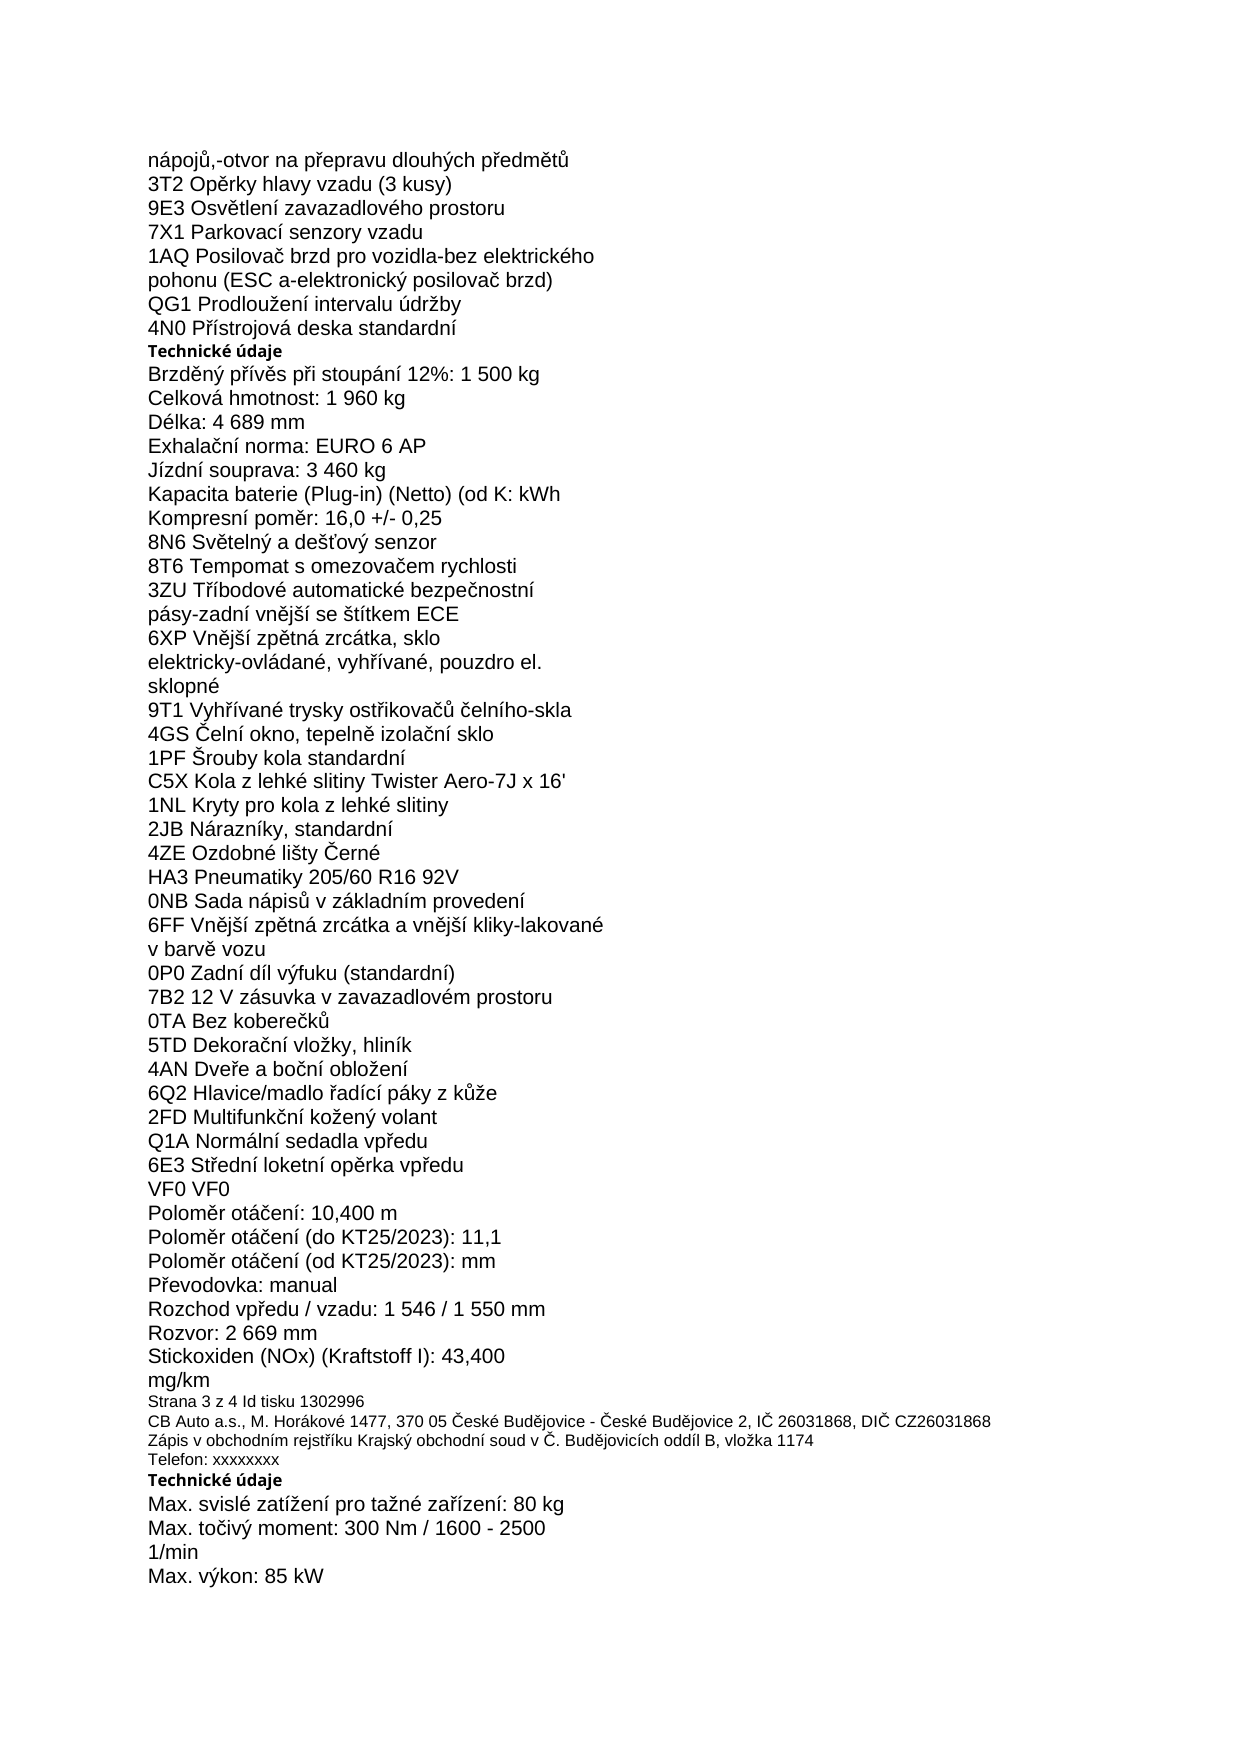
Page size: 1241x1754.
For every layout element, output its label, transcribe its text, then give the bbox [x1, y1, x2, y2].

text Rozchod vpředu / vzadu: 1 546 / 1 550 mm [148, 1296, 1093, 1320]
text 0NB Sada nápisů v základním provedení [148, 889, 1093, 913]
text CB Auto a.s., M. Horákové 1477, 370 05 České Budějovice - České Budějovice 2, IČ 26031868, DIČ CZ26031868 [148, 1411, 1093, 1431]
text mg/km [148, 1368, 1093, 1392]
text 6XP Vnější zpětná zrcátka, sklo [148, 626, 1093, 649]
text Stickoxiden (NOx) (Kraftstoff I): 43,400 [148, 1344, 1093, 1368]
text Q1A Normální sedadla vpředu [148, 1129, 1093, 1153]
text 6E3 Střední loketní opěrka vpředu [148, 1153, 1093, 1177]
text 4AN Dveře a boční obložení [148, 1057, 1093, 1081]
text 4N0 Přístrojová deska standardní [148, 315, 1093, 339]
text pásy-zadní vnější se štítkem ECE [148, 602, 1093, 626]
text Kapacita baterie (Plug-in) (Netto) (od K: kWh [148, 482, 1093, 506]
text Zápis v obchodním rejstříku Krajský obchodní soud v Č. Budějovicích oddíl B, vložka 1174 [148, 1431, 1093, 1450]
text 8N6 Světelný a dešťový senzor [148, 530, 1093, 554]
text 3ZU Tříbodové automatické bezpečnostní [148, 578, 1093, 602]
text 4GS Čelní okno, tepelně izolační sklo [148, 721, 1093, 745]
text Exhalační norma: EURO 6 AP [148, 434, 1093, 458]
text Kompresní poměr: 16,0 +/- 0,25 [148, 506, 1093, 530]
text 7X1 Parkovací senzory vzadu [148, 219, 1093, 243]
text elektricky-ovládané, vyhřívané, pouzdro el. [148, 649, 1093, 673]
text Strana 3 z 4 Id tisku 1302996 [148, 1392, 1093, 1411]
text 4ZE Ozdobné lišty Černé [148, 841, 1093, 865]
text v barvě vozu [148, 937, 1093, 961]
text 8T6 Tempomat s omezovačem rychlosti [148, 554, 1093, 578]
text HA3 Pneumatiky 205/60 R16 92V [148, 865, 1093, 889]
text Max. výkon: 85 kW [148, 1563, 1093, 1587]
text pohonu (ESC a-elektronický posilovač brzd) [148, 267, 1093, 291]
text VF0 VF0 [148, 1177, 1093, 1201]
text Poloměr otáčení (od KT25/2023): mm [148, 1248, 1093, 1272]
text 9E3 Osvětlení zavazadlového prostoru [148, 196, 1093, 219]
text 7B2 12 V zásuvka v zavazadlovém prostoru [148, 985, 1093, 1009]
text Převodovka: manual [148, 1272, 1093, 1296]
text 0P0 Zadní díl výfuku (standardní) [148, 961, 1093, 985]
text sklopné [148, 673, 1093, 697]
text Rozvor: 2 669 mm [148, 1320, 1093, 1344]
text 0TA Bez koberečků [148, 1009, 1093, 1033]
text Celková hmotnost: 1 960 kg [148, 386, 1093, 410]
text 6Q2 Hlavice/madlo řadící páky z kůže [148, 1081, 1093, 1105]
text 2FD Multifunkční kožený volant [148, 1105, 1093, 1129]
text Max. točivý moment: 300 Nm / 1600 - 2500 [148, 1516, 1093, 1539]
text Poloměr otáčení (do KT25/2023): 11,1 [148, 1224, 1093, 1248]
text Technické údaje [148, 339, 1093, 362]
text Max. svislé zatížení pro tažné zařízení: 80 kg [148, 1492, 1093, 1516]
text Telefon: xxxxxxxx [148, 1450, 1093, 1469]
text 1/min [148, 1539, 1093, 1563]
text 2JB Nárazníky, standardní [148, 817, 1093, 841]
text Brzděný přívěs při stoupání 12%: 1 500 kg [148, 362, 1093, 386]
text Délka: 4 689 mm [148, 410, 1093, 434]
text 3T2 Opěrky hlavy vzadu (3 kusy) [148, 172, 1093, 196]
text Jízdní souprava: 3 460 kg [148, 458, 1093, 482]
text 1AQ Posilovač brzd pro vozidla-bez elektrického [148, 243, 1093, 267]
text Poloměr otáčení: 10,400 m [148, 1201, 1093, 1224]
text Technické údaje [148, 1469, 1093, 1492]
text 9T1 Vyhřívané trysky ostřikovačů čelního-skla [148, 697, 1093, 721]
text 1PF Šrouby kola standardní [148, 745, 1093, 769]
text QG1 Prodloužení intervalu údržby [148, 291, 1093, 315]
text C5X Kola z lehké slitiny Twister Aero-7J x 16' [148, 769, 1093, 793]
text 5TD Dekorační vložky, hliník [148, 1033, 1093, 1057]
text 6FF Vnější zpětná zrcátka a vnější kliky-lakované [148, 913, 1093, 937]
text nápojů,-otvor na přepravu dlouhých předmětů [148, 148, 1093, 172]
text 1NL Kryty pro kola z lehké slitiny [148, 793, 1093, 817]
